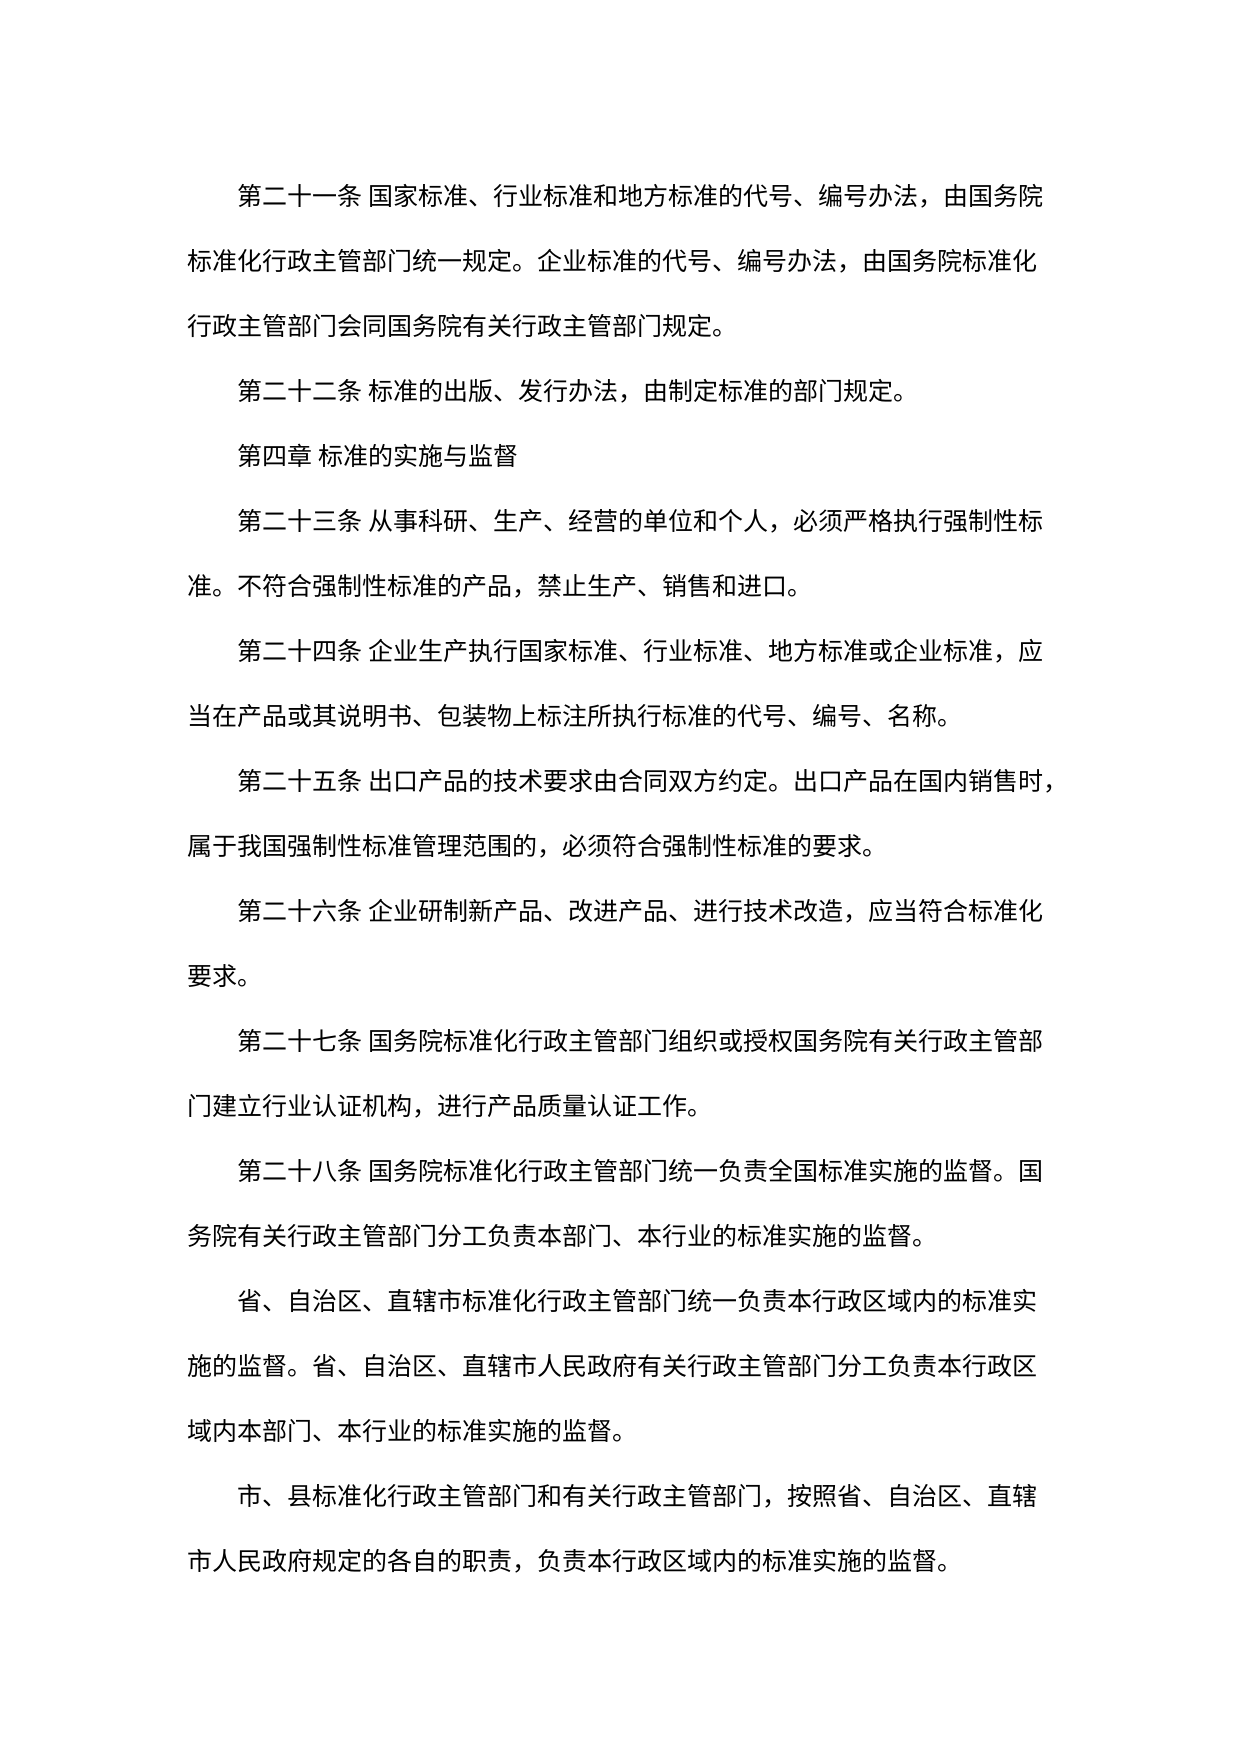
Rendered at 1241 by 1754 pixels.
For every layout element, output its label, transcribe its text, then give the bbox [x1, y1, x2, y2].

text 第二十七条 国务院标准化行政主管部门组织或授权国务院有关行政主管部门建立行业认证机构，进行产品质量认证工作。 [187, 1007, 1053, 1137]
text 省、自治区、直辖市标准化行政主管部门统一负责本行政区域内的标准实施的监督。省、自治区、直辖市人民政府有关行政主管部门分工负责本行政区域内本部门、本行业的标准实施的监督。 [187, 1267, 1053, 1462]
text 第二十四条 企业生产执行国家标准、行业标准、地方标准或企业标准，应当在产品或其说明书、包装物上标注所执行标准的代号、编号、名称。 [187, 617, 1053, 747]
text 第二十八条 国务院标准化行政主管部门统一负责全国标准实施的监督。国务院有关行政主管部门分工负责本部门、本行业的标准实施的监督。 [187, 1137, 1053, 1267]
text 市、县标准化行政主管部门和有关行政主管部门，按照省、自治区、直辖市人民政府规定的各自的职责，负责本行政区域内的标准实施的监督。 [187, 1462, 1053, 1592]
text 第二十六条 企业研制新产品、改进产品、进行技术改造，应当符合标准化要求。 [187, 877, 1053, 1007]
text 第四章 标准的实施与监督 [187, 422, 1053, 487]
text 第二十一条 国家标准、行业标准和地方标准的代号、编号办法，由国务院标准化行政主管部门统一规定。企业标准的代号、编号办法，由国务院标准化行政主管部门会同国务院有关行政主管部门规定。 [187, 162, 1053, 357]
text 第二十二条 标准的出版、发行办法，由制定标准的部门规定。 [187, 357, 1053, 422]
text 第二十三条 从事科研、生产、经营的单位和个人，必须严格执行强制性标准。不符合强制性标准的产品，禁止生产、销售和进口。 [187, 487, 1053, 617]
text 第二十五条 出口产品的技术要求由合同双方约定。出口产品在国内销售时，属于我国强制性标准管理范围的，必须符合强制性标准的要求。 [187, 747, 1053, 877]
